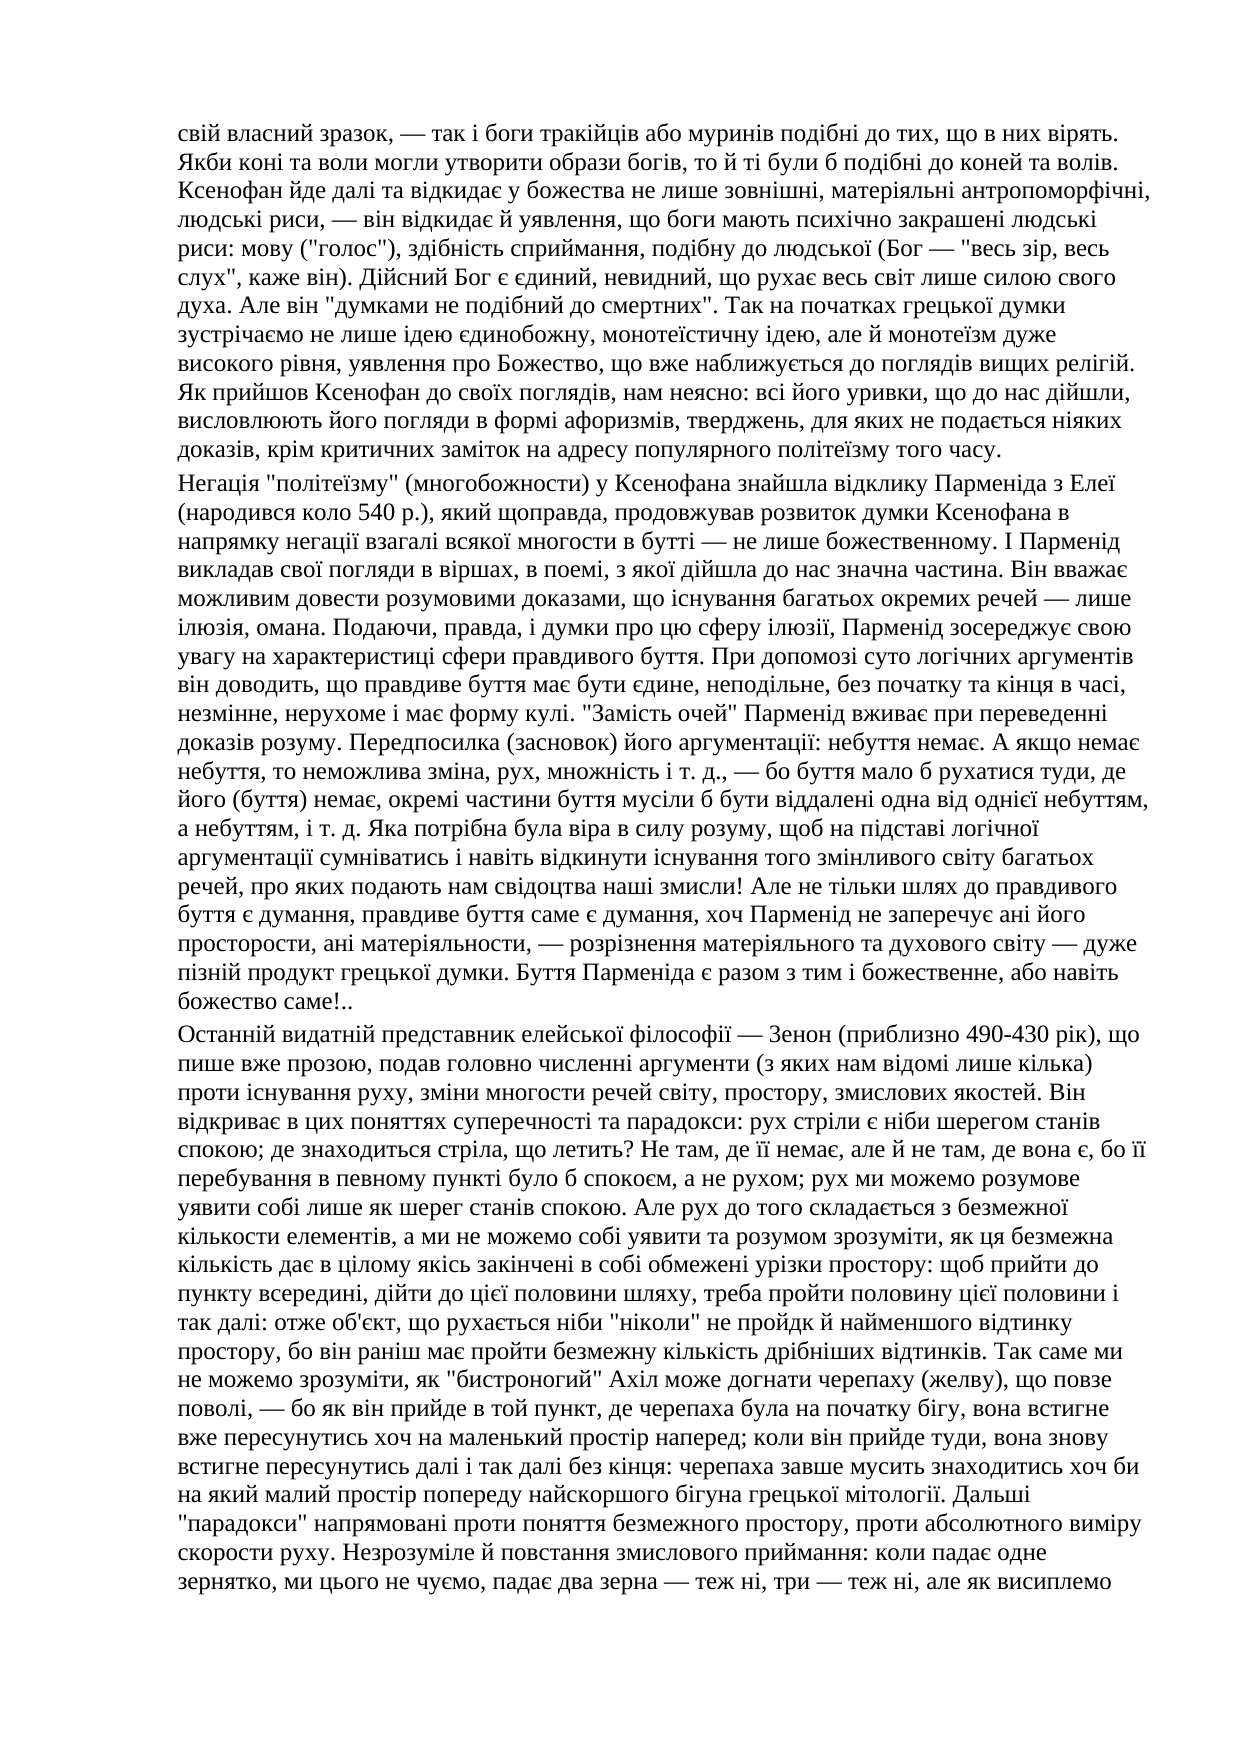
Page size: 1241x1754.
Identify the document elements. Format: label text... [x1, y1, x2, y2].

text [177, 118, 1152, 463]
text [177, 1019, 1152, 1594]
text Негація "політеїзму" (многобожности) у Ксенофана знайшла відклику Парменіда з Елеї (народився коло 540 р.), який щоправда, продовжував розвиток думки Ксенофана в напрямку негації взагалі всякої многости в бутті — не лише божественному. І Парменід викладав свої погляди в віршах, в поемі, з якої дійшла до нас значна частина. Він вважає можливим довести розумовими доказами, що існування багатьох окремих речей — лише ілюзія, омана. Подаючи, правда, і думки про цю сферу ілюзії, Парменід зосереджує свою увагу на характеристиці сфери правдивого буття. При допомозі суто логічних аргументів він доводить, що правдиве буття має бути єдине, неподільне, без початку та кінця в часі, незмінне, нерухоме і має форму кулі. "Замість очей" Парменід вживає при переведенні доказів розуму. Передпосилка (засновок) його аргументації: небуття немає. А якщо немає небуття, то неможлива зміна, рух, множність і т. д., — бо буття мало б рухатися туди, де його (буття) немає, окремі частини буття мусіли б бути віддалені одна від однієї небуттям, а небуттям, і т. д. Яка потрібна була віра в силу розуму, щоб на підставі логічної аргументації сумніватись і навіть відкинути існування того змінливого світу багатьох речей, про яких подають нам свідоцтва наші змисли! Але не тільки шлях до правдивого буття є думання, правдиве буття саме є думання, хоч Парменід не заперечує ані його просторости, ані матеріяльности, — розрізнення матеріяльного та духового світу — дуже пізній продукт грецької думки. Буття Парменіда є разом з тим і божественне, або навіть божество саме!.. [177, 468, 1152, 1014]
